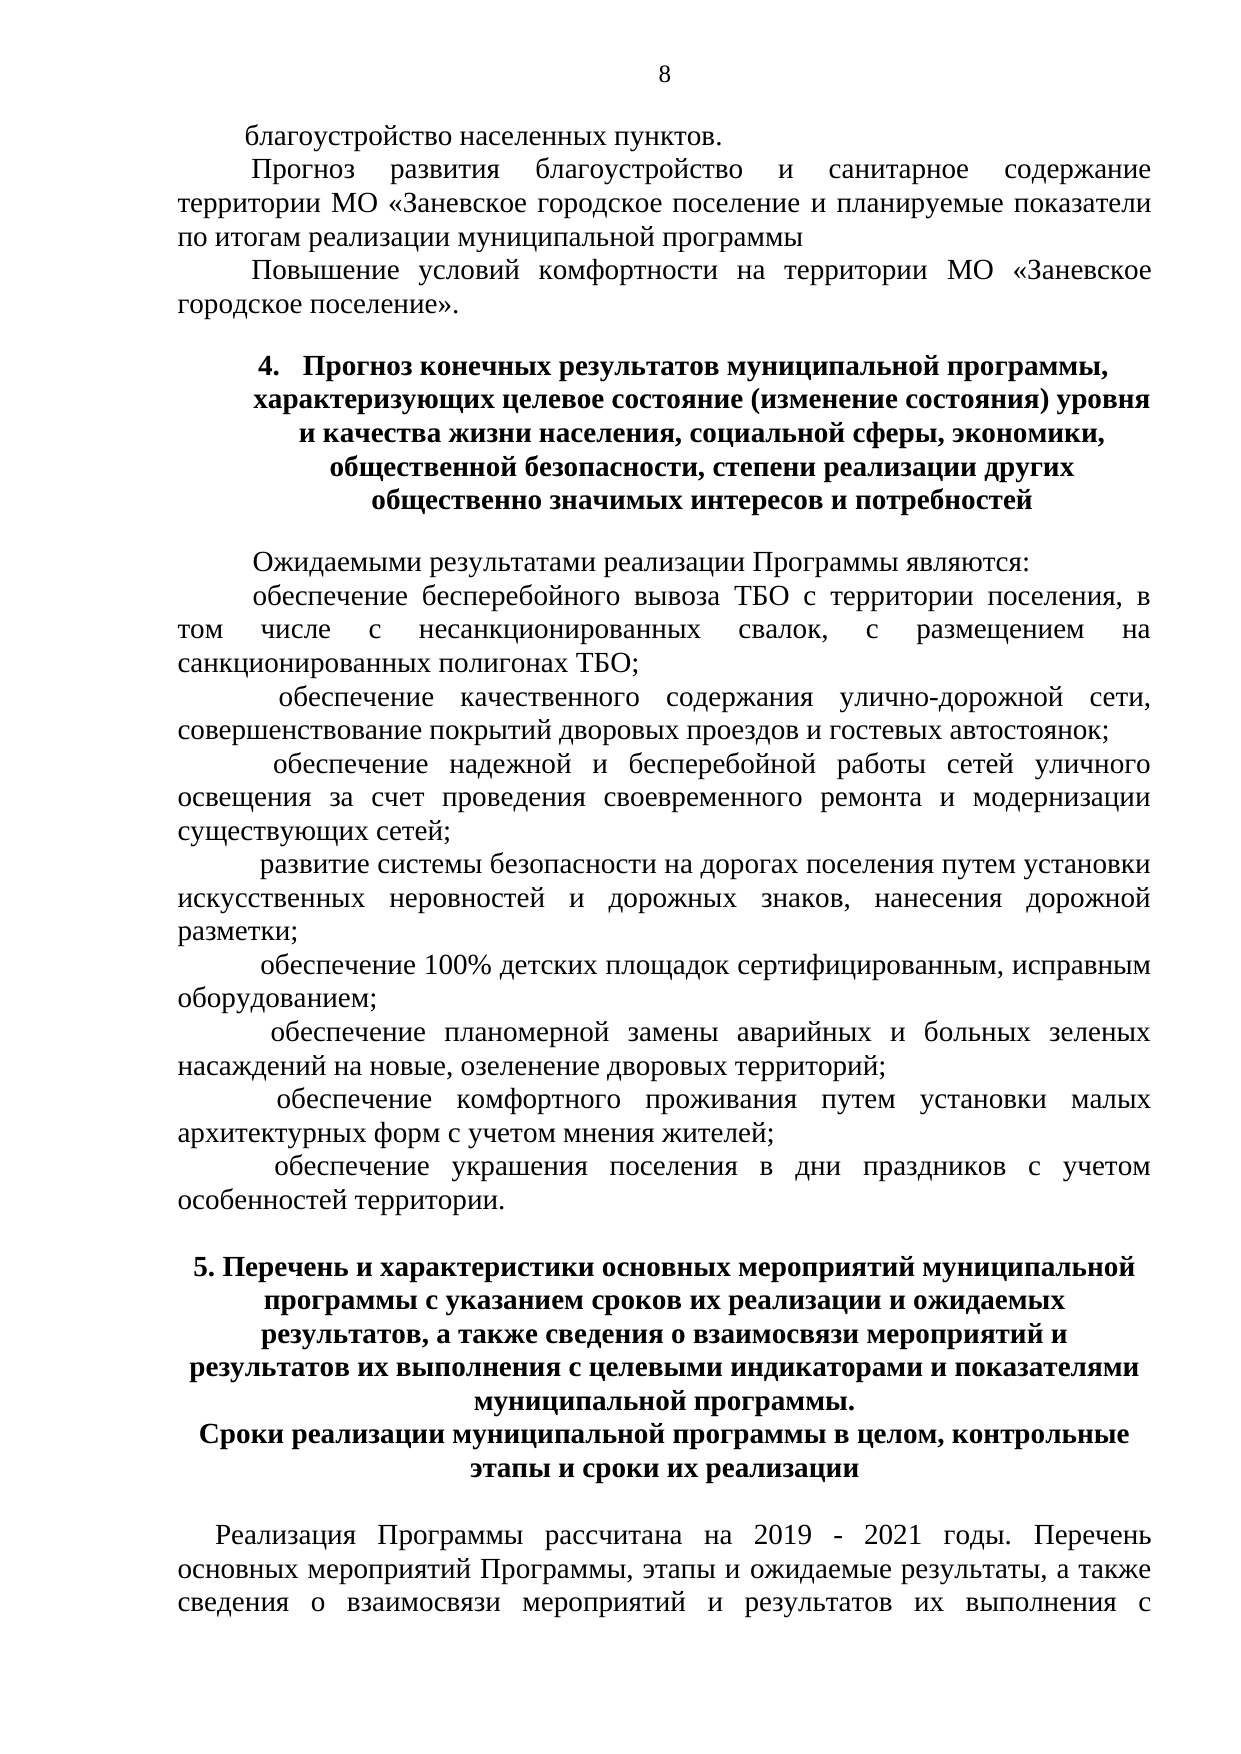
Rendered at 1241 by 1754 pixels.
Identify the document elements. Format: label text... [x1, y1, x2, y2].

text обеспечение 100% детских площадок сертифицированным, исправным оборудованием; [177, 947, 1152, 1014]
text обеспечение планомерной замены аварийных и больных зеленых насаждений на новые, озеленение дворовых территорий; [177, 1014, 1152, 1081]
text развитие системы безопасности на дорогах поселения путем установки искусственных неровностей и дорожных знаков, нанесения дорожной разметки; [177, 846, 1152, 947]
text обеспечение качественного содержания улично-дорожной сети, совершенствование покрытий дворовых проездов и гостевых автостоянок; [177, 679, 1152, 746]
text 5. Перечень и характеристики основных мероприятий муниципальной программы с указанием сроков их реализации и ожидаемых результатов, а также сведения о взаимосвязи мероприятий и результатов их выполнения с целевыми индикаторами и показателями муниципальной программы. [177, 1249, 1152, 1417]
text Сроки реализации муниципальной программы в целом, контрольные этапы и сроки их реализации [177, 1417, 1152, 1484]
text Повышение условий комфортности на территории МО «Заневское городское поселение». [177, 252, 1152, 319]
text обеспечение украшения поселения в дни праздников с учетом особенностей территории. [177, 1148, 1152, 1215]
list Прогноз конечных результатов муниципальной программы, характеризующих целевое состояние (изменение состояния) уровня и качества жизни населения, социальной сферы, экономики, общественной безопасности, степени реализации других общественно значимых интересов и потребностей [215, 348, 1152, 516]
text обеспечение бесперебойного вывоза ТБО с территории поселения, в том числе с несанкционированных свалок, с размещением на санкционированных полигонах ТБО; [177, 578, 1152, 679]
text обеспечение надежной и бесперебойной работы сетей уличного освещения за счет проведения своевременного ремонта и модернизации существующих сетей; [177, 746, 1152, 846]
text обеспечение комфортного проживания путем установки малых архитектурных форм с учетом мнения жителей; [177, 1081, 1152, 1148]
text Ожидаемыми результатами реализации Программы являются: [177, 544, 1152, 578]
text благоустройство населенных пунктов. [177, 118, 1152, 152]
text Прогноз развития благоустройство и санитарное содержание территории МО «Заневское городское поселение и планируемые показатели по итогам реализации муниципальной программы [177, 152, 1152, 252]
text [177, 1517, 1152, 1618]
